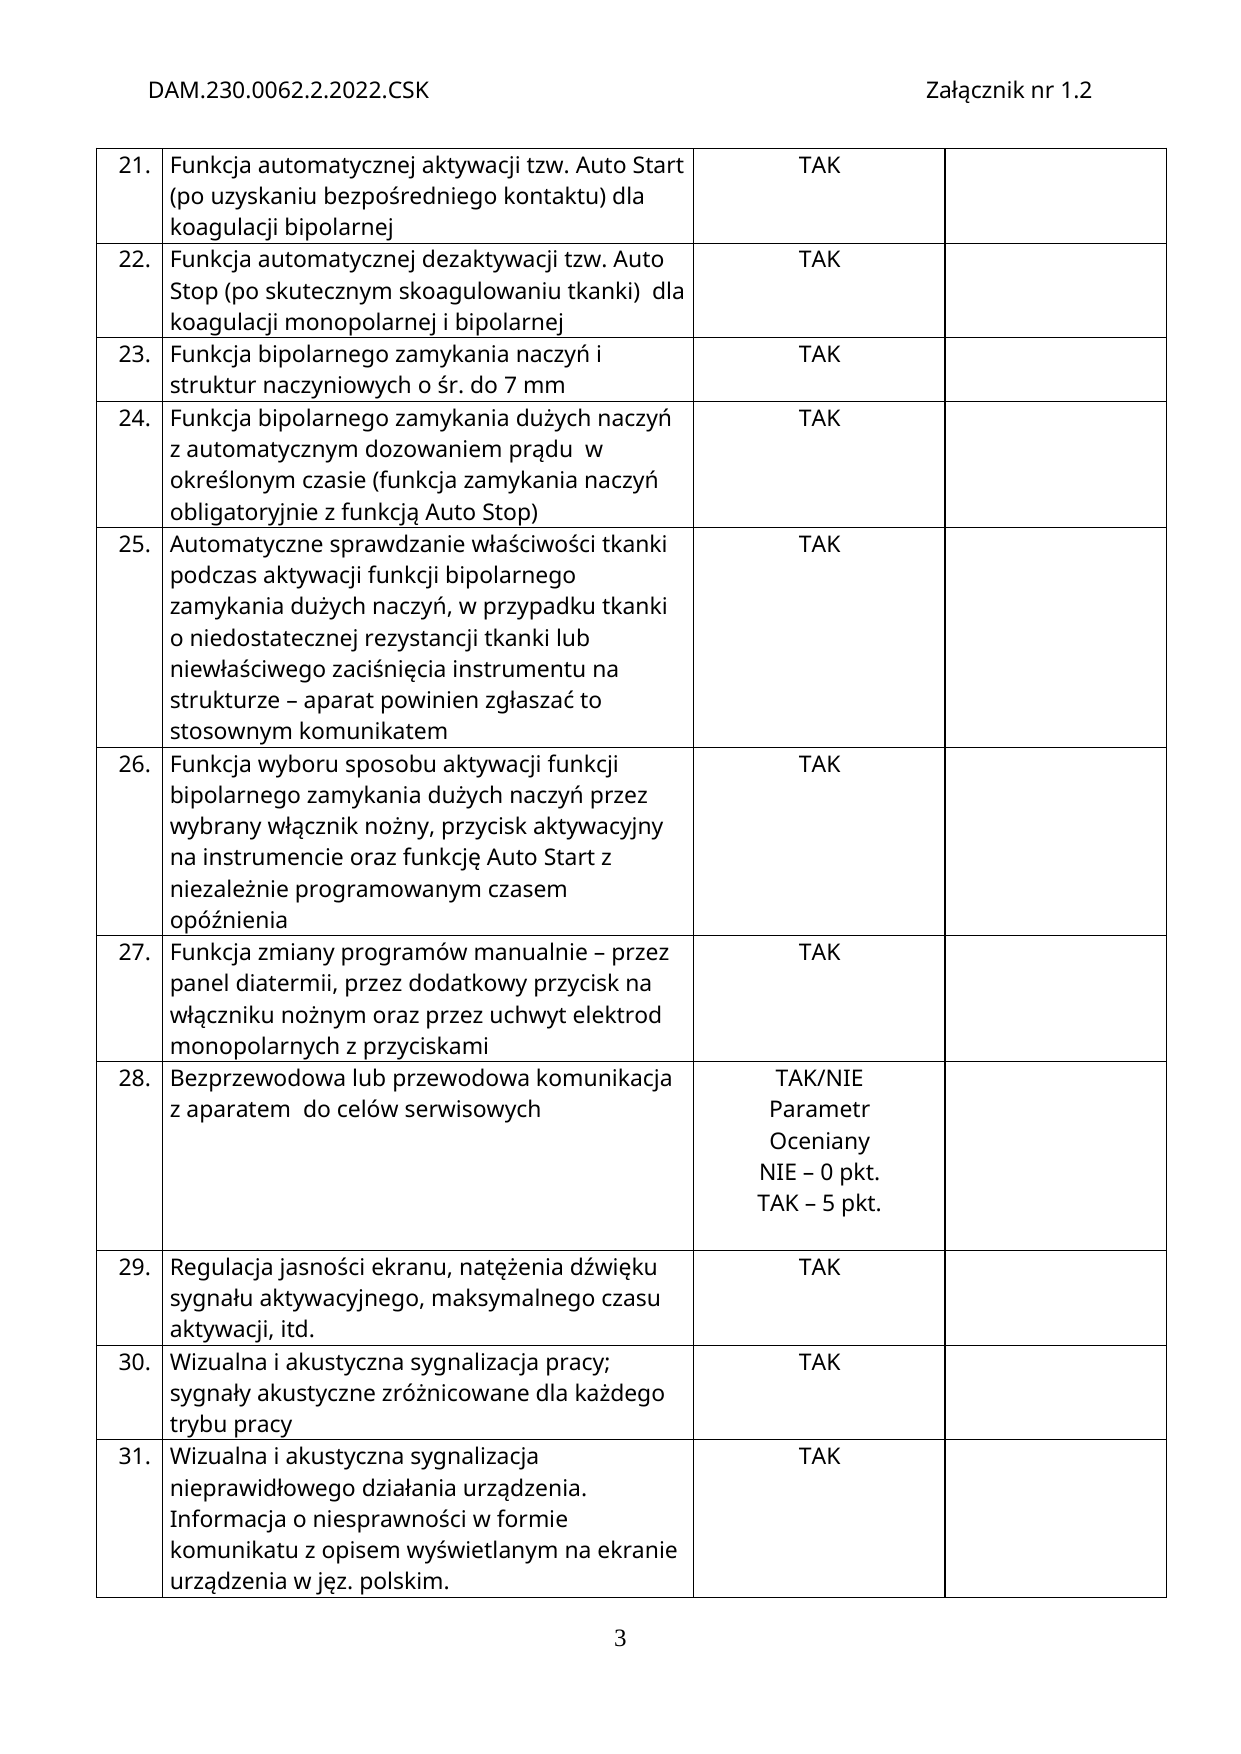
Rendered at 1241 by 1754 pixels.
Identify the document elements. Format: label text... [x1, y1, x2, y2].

table_cell [946, 528, 1166, 747]
table_cell TAK/NIE Parametr Oceniany NIE – 0 pkt. TAK – 5 pkt. [694, 1062, 944, 1250]
table_cell Funkcja automatycznej aktywacji tzw. Auto Start (po uzyskaniu bezpośredniego kontaktu) dla koagulacji bipolarnej [163, 149, 693, 242]
table_cell Funkcja wyboru sposobu aktywacji funkcji bipolarnego zamykania dużych naczyń przez wybrany włącznik nożny, przycisk aktywacyjny na instrumencie oraz funkcję Auto Start z niezależnie programowanym czasem opóźnienia [163, 748, 693, 935]
table_cell [97, 1062, 162, 1250]
table_cell [97, 528, 162, 747]
table_cell [946, 1346, 1166, 1439]
table_cell [946, 936, 1166, 1061]
table_cell [946, 748, 1166, 935]
table_cell TAK [694, 1440, 944, 1597]
table_cell Automatyczne sprawdzanie właściwości tkanki podczas aktywacji funkcji bipolarnego zamykania dużych naczyń, w przypadku tkanki o niedostatecznej rezystancji tkanki lub niewłaściwego zaciśnięcia instrumentu na strukturze – aparat powinien zgłaszać to stosownym komunikatem [163, 528, 693, 747]
table_cell [946, 149, 1166, 242]
table_cell Funkcja bipolarnego zamykania naczyń i struktur naczyniowych o śr. do 7 mm [163, 338, 693, 401]
table_cell Funkcja bipolarnego zamykania dużych naczyń z automatycznym dozowaniem prądu w określonym czasie (funkcja zamykania naczyń obligatoryjnie z funkcją Auto Stop) [163, 402, 693, 527]
table_cell [946, 1251, 1166, 1344]
table_cell Wizualna i akustyczna sygnalizacja nieprawidłowego działania urządzenia. Informacja o niesprawności w formie komunikatu z opisem wyświetlanym na ekranie urządzenia w jęz. polskim. [163, 1440, 693, 1597]
table_cell TAK [694, 402, 944, 527]
table_cell TAK [694, 338, 944, 401]
table_cell [97, 1251, 162, 1344]
table_cell [946, 1062, 1166, 1250]
table_cell [97, 244, 162, 337]
table_cell [97, 149, 162, 242]
table_cell [97, 748, 162, 935]
table_cell TAK [694, 149, 944, 242]
table_cell [946, 1440, 1166, 1597]
table_cell [946, 244, 1166, 337]
table_cell TAK [694, 936, 944, 1061]
table_cell [97, 402, 162, 527]
table_cell [946, 338, 1166, 401]
table_cell Regulacja jasności ekranu, natężenia dźwięku sygnału aktywacyjnego, maksymalnego czasu aktywacji, itd. [163, 1251, 693, 1344]
table_cell Funkcja zmiany programów manualnie – przez panel diatermii, przez dodatkowy przycisk na włączniku nożnym oraz przez uchwyt elektrod monopolarnych z przyciskami [163, 936, 693, 1061]
table_cell [97, 1346, 162, 1439]
table_cell Bezprzewodowa lub przewodowa komunikacja z aparatem do celów serwisowych [163, 1062, 693, 1250]
table_cell [97, 936, 162, 1061]
table_cell TAK [694, 244, 944, 337]
table_cell TAK [694, 1251, 944, 1344]
table_cell TAK [694, 748, 944, 935]
table_cell TAK [694, 528, 944, 747]
table_cell TAK [694, 1346, 944, 1439]
table_cell [97, 1440, 162, 1597]
table_cell [97, 338, 162, 401]
table_cell Wizualna i akustyczna sygnalizacja pracy; sygnały akustyczne zróżnicowane dla każdego trybu pracy [163, 1346, 693, 1439]
table_cell [946, 402, 1166, 527]
table_cell Funkcja automatycznej dezaktywacji tzw. Auto Stop (po skutecznym skoagulowaniu tkanki) dla koagulacji monopolarnej i bipolarnej [163, 244, 693, 337]
